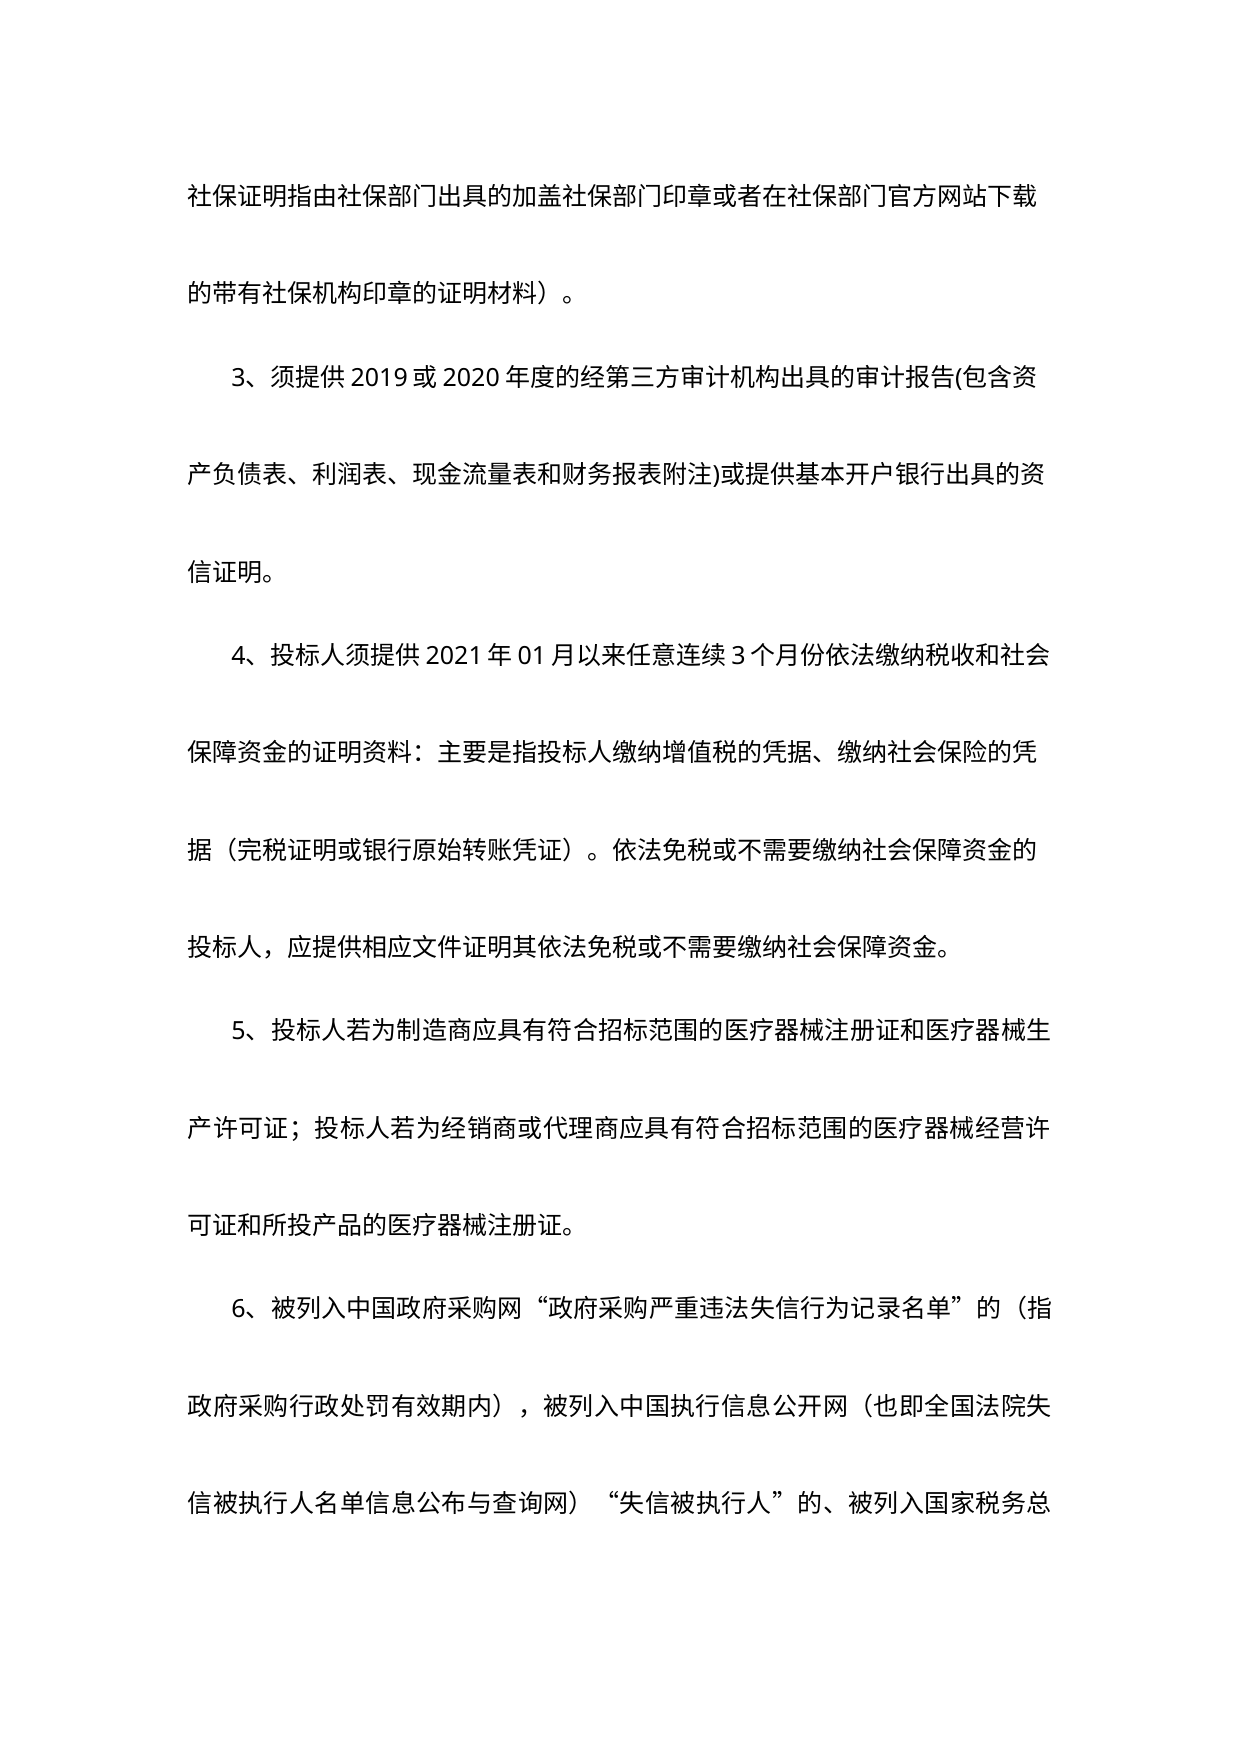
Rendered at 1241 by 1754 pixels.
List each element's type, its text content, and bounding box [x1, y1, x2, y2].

text 3、须提供2019或2020年度的经第三方审计机构出具的审计报告(包含资产负债表、利润表、现金流量表和财务报表附注)或提供基本开户银行出具的资信证明。 [187, 343, 1053, 603]
text 4、投标人须提供2021年01月以来任意连续3个月份依法缴纳税收和社会保障资金的证明资料：主要是指投标人缴纳增值税的凭据、缴纳社会保险的凭据（完税证明或银行原始转账凭证）。依法免税或不需要缴纳社会保障资金的投标人，应提供相应文件证明其依法免税或不需要缴纳社会保障资金。 [187, 621, 1053, 978]
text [187, 1274, 1053, 1534]
text 5、投标人若为制造商应具有符合招标范围的医疗器械注册证和医疗器械生产许可证；投标人若为经销商或代理商应具有符合招标范围的医疗器械经营许可证和所投产品的医疗器械注册证。 [187, 996, 1053, 1256]
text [187, 162, 1053, 324]
